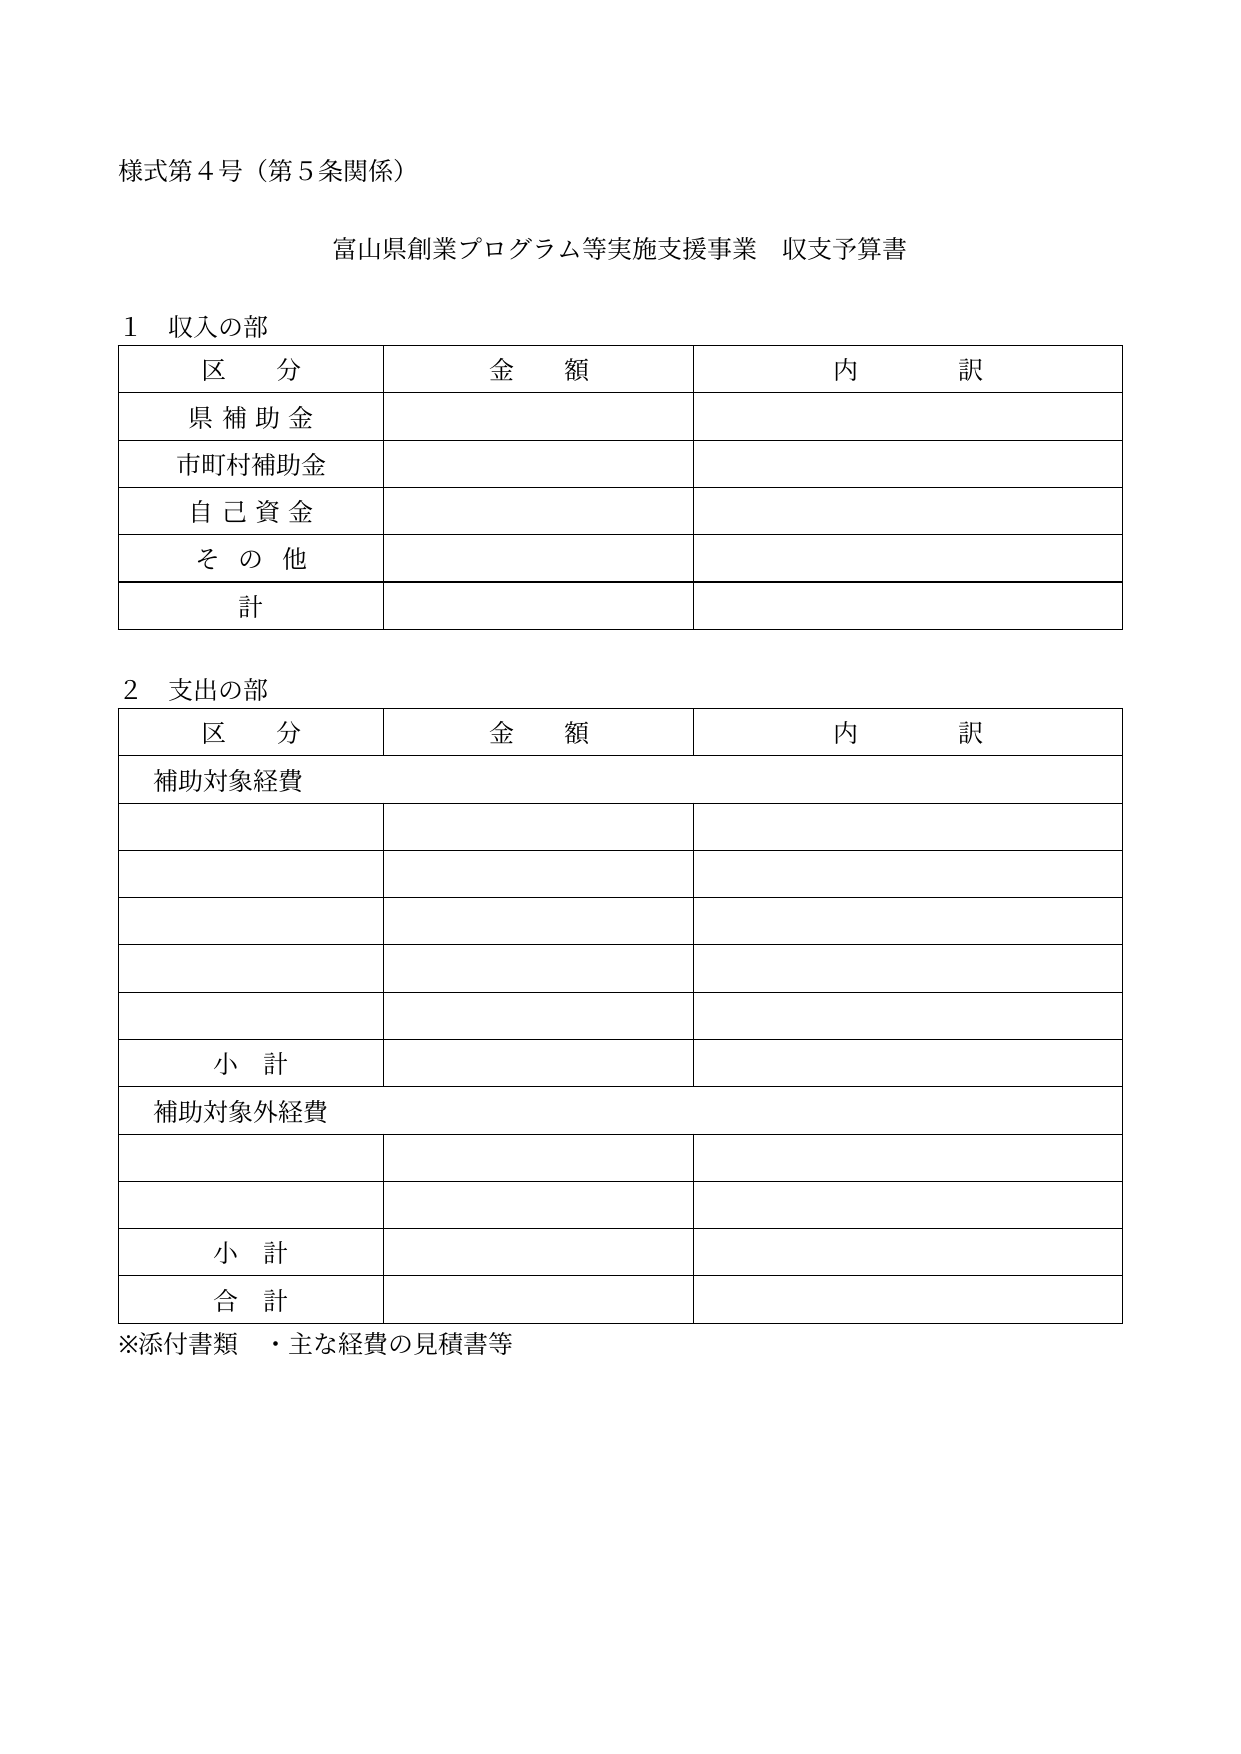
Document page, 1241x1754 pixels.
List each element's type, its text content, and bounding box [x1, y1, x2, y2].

table_cell [384, 393, 693, 439]
table_cell [384, 1135, 693, 1181]
table_cell [694, 583, 1122, 629]
table_header 内 訳 [694, 709, 1122, 755]
table_cell [119, 851, 383, 897]
table_cell [119, 993, 383, 1039]
table_cell [694, 993, 1122, 1039]
table_header 区 分 [119, 709, 383, 755]
table_cell 合 計 [119, 1276, 383, 1323]
table_cell [694, 1276, 1122, 1323]
table_cell 計 [119, 583, 383, 629]
table_cell [384, 1040, 693, 1086]
table_header 金 額 [384, 346, 693, 392]
table_cell [694, 1229, 1122, 1275]
table_cell 自己資金 [119, 488, 383, 534]
table_cell 県補助金 [119, 393, 383, 439]
table_cell 市町村補助金 [119, 441, 383, 487]
table_cell [384, 993, 693, 1039]
text １ 収入の部 [118, 306, 1122, 345]
text 様式第４号（第５条関係） [118, 149, 1122, 189]
table_cell [384, 898, 693, 944]
table_header 金 額 [384, 709, 693, 755]
table_cell [694, 1040, 1122, 1086]
table_cell 小 計 [119, 1040, 383, 1086]
text ２ 支出の部 [118, 669, 1122, 708]
table_cell [694, 441, 1122, 487]
table_cell [694, 1182, 1122, 1228]
table_cell [694, 851, 1122, 897]
table_cell [384, 535, 693, 581]
table_cell [119, 1182, 383, 1228]
table_cell [694, 898, 1122, 944]
table_cell その他 [119, 535, 383, 581]
table_cell [384, 441, 693, 487]
table_cell [119, 898, 383, 944]
table_cell [384, 1229, 693, 1275]
table_cell [384, 851, 693, 897]
table_cell [384, 583, 693, 629]
table_cell [384, 488, 693, 534]
table_cell [384, 804, 693, 850]
table_cell [694, 488, 1122, 534]
table_cell [694, 393, 1122, 439]
table_cell [694, 945, 1122, 992]
text 富山県創業プログラム等実施支援事業 収支予算書 [118, 228, 1122, 267]
table_cell [694, 535, 1122, 581]
table_cell [384, 1276, 693, 1323]
table_cell 補助対象経費 [119, 756, 1122, 802]
table_cell [694, 1135, 1122, 1181]
table_cell [384, 945, 693, 992]
table_cell [384, 1182, 693, 1228]
table_header 内 訳 [694, 346, 1122, 392]
table_cell [119, 1135, 383, 1181]
table_cell 補助対象外経費 [119, 1087, 1122, 1133]
table_cell [694, 804, 1122, 850]
table_cell 小 計 [119, 1229, 383, 1275]
table_header 区 分 [119, 346, 383, 392]
table_cell [119, 945, 383, 992]
table_cell [119, 804, 383, 850]
text ※添付書類 ・主な経費の見積書等 [118, 1324, 1122, 1363]
